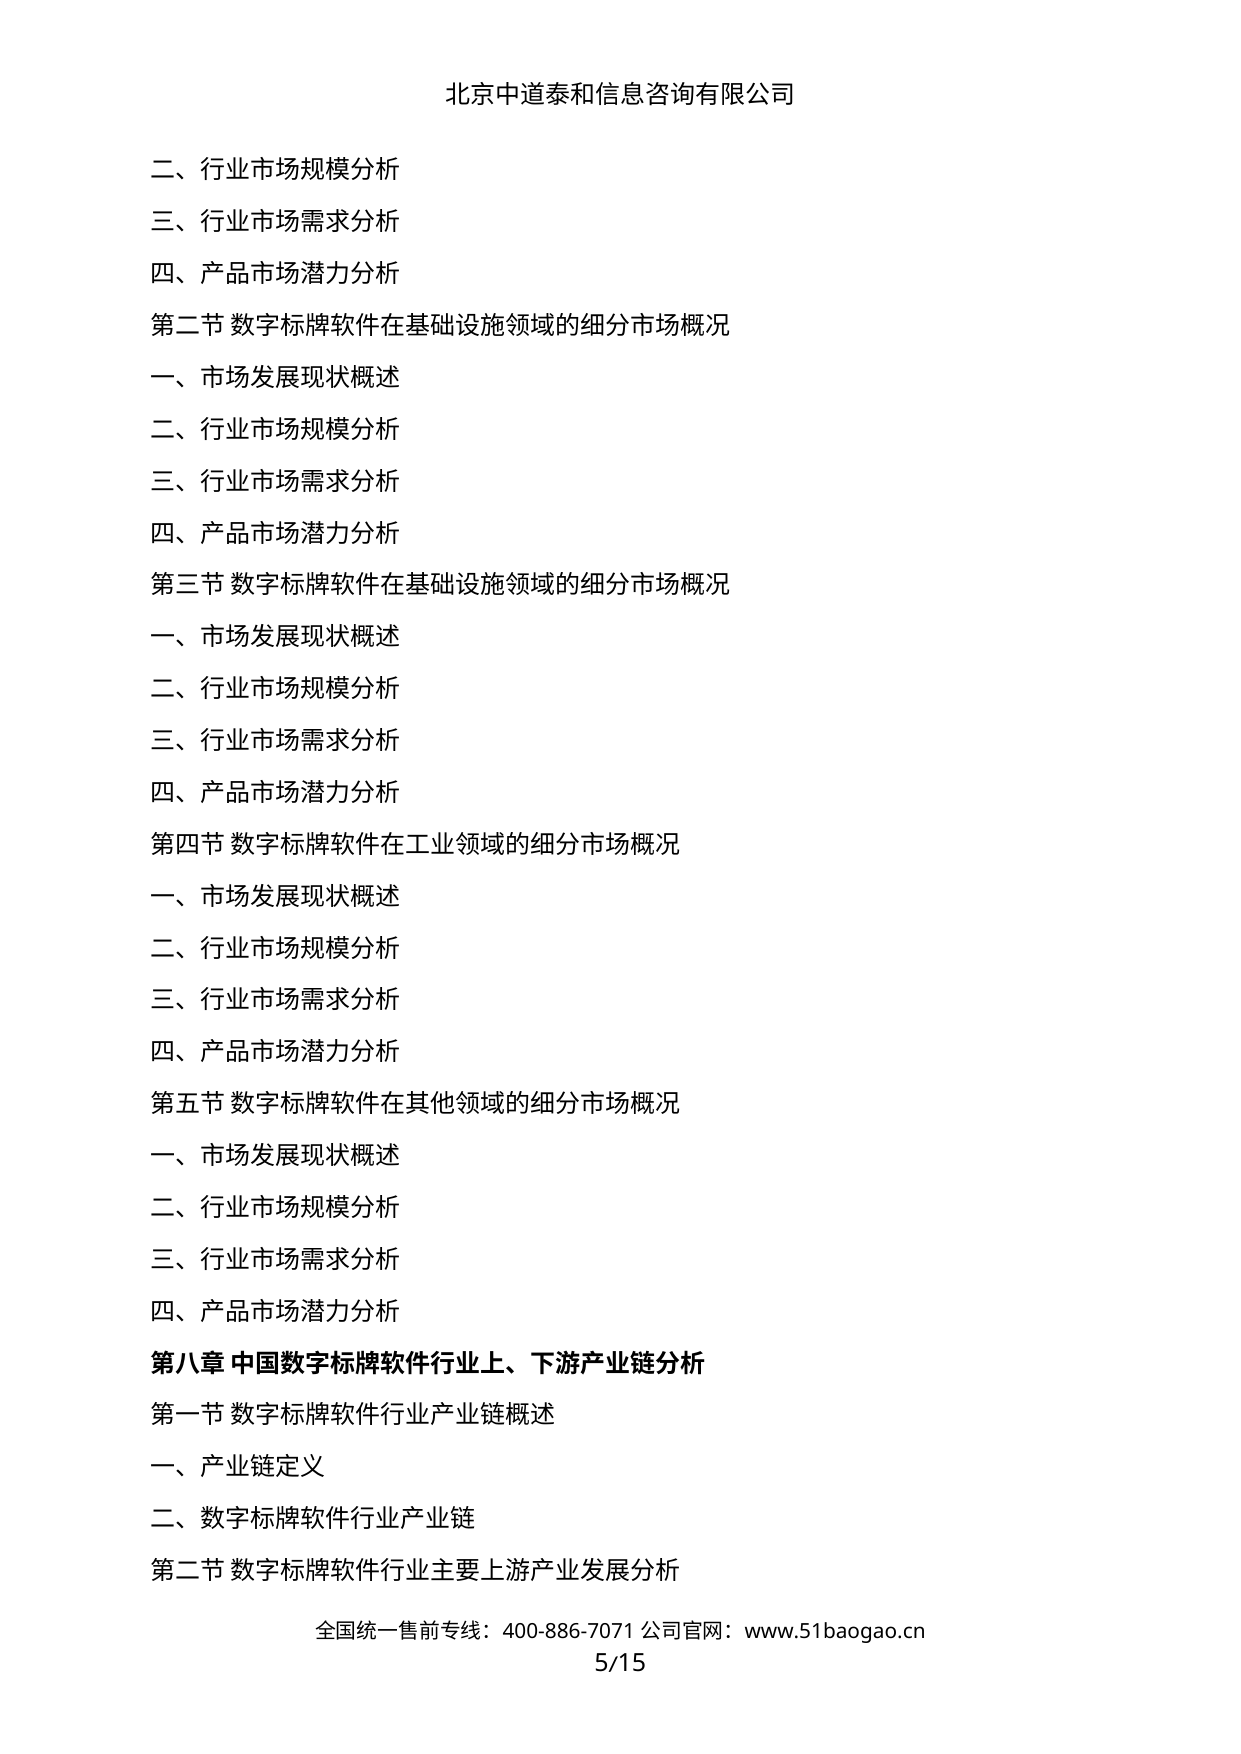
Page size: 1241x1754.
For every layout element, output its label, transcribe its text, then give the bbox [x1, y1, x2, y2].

text 三、行业市场需求分析 [150, 980, 1090, 1016]
text 二、行业市场规模分析 [150, 1187, 1090, 1224]
text 四、产品市场潜力分析 [150, 1291, 1090, 1327]
text 四、产品市场潜力分析 [150, 1032, 1090, 1068]
text 第一节 数字标牌软件行业产业链概述 [150, 1395, 1090, 1431]
text 二、数字标牌软件行业产业链 [150, 1499, 1090, 1535]
text 二、行业市场规模分析 [150, 409, 1090, 446]
text 一、产业链定义 [150, 1447, 1090, 1483]
text 三、行业市场需求分析 [150, 1239, 1090, 1276]
text 第八章 中国数字标牌软件行业上、下游产业链分析 [150, 1343, 1090, 1379]
text 四、产品市场潜力分析 [150, 254, 1090, 290]
text 第三节 数字标牌软件在基础设施领域的细分市场概况 [150, 565, 1090, 601]
text 二、行业市场规模分析 [150, 669, 1090, 705]
text 一、市场发展现状概述 [150, 876, 1090, 912]
text 四、产品市场潜力分析 [150, 513, 1090, 549]
text 第二节 数字标牌软件在基础设施领域的细分市场概况 [150, 306, 1090, 342]
text 四、产品市场潜力分析 [150, 772, 1090, 809]
text 二、行业市场规模分析 [150, 150, 1090, 186]
text 一、市场发展现状概述 [150, 617, 1090, 653]
text 第四节 数字标牌软件在工业领域的细分市场概况 [150, 824, 1090, 861]
text 一、市场发展现状概述 [150, 1136, 1090, 1172]
text 三、行业市场需求分析 [150, 461, 1090, 497]
text 三、行业市场需求分析 [150, 721, 1090, 757]
text 第二节 数字标牌软件行业主要上游产业发展分析 [150, 1551, 1090, 1587]
text 二、行业市场规模分析 [150, 928, 1090, 964]
text 一、市场发展现状概述 [150, 357, 1090, 394]
text 三、行业市场需求分析 [150, 202, 1090, 238]
text 第五节 数字标牌软件在其他领域的细分市场概况 [150, 1084, 1090, 1120]
